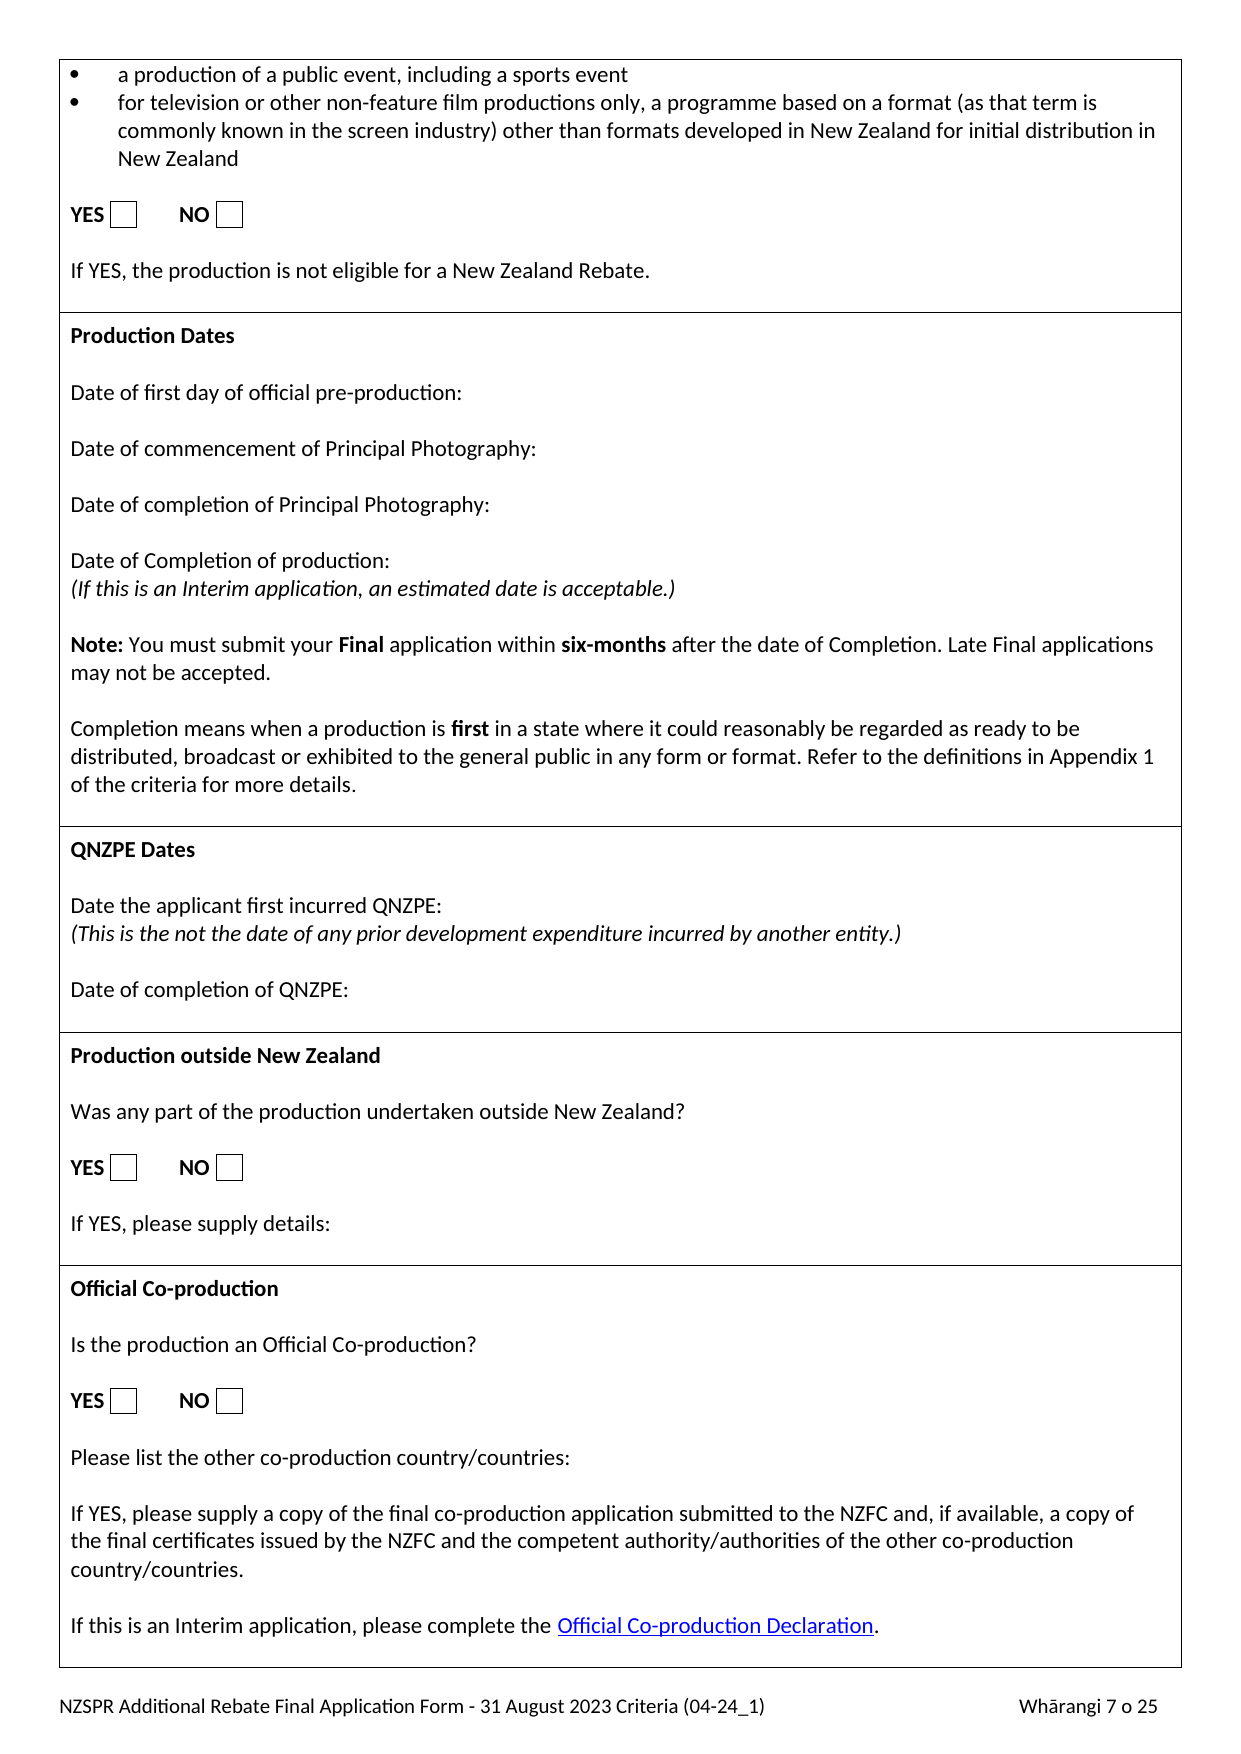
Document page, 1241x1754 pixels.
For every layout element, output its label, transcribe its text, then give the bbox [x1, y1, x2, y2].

table_cell Production outside New Zealand Was any part of the production undertaken outside New Zealand? YES NO If YES, please supply details: [60, 1033, 1181, 1265]
table_cell Official Co-production Is the production an Official Co-production? YES NO Please list the other co-production country/countries: If YES, please supply a copy of the final co-production application submitted to the NZFC and, if available, a copy of the final certificates issued by the NZFC and the competent authority/authorities of the other co-production country/countries. If this is an Interim application, please complete the Official Co-production Declaration. [60, 1266, 1181, 1667]
table_cell QNZPE Dates Date the applicant first incurred QNZPE: (This is the not the date of any prior development expenditure incurred by another entity.) Date of completion of QNZPE: [60, 827, 1181, 1032]
table_cell Production Dates Date of first day of official pre-production: Date of commencement of Principal Photography: Date of completion of Principal Photography: Date of Completion of production: (If this is an Interim application, an estimated date is acceptable.) Note: You must submit your Final application within six-months after the date of Completion. Late Final applications may not be accepted. Completion means when a production is first in a state where it could reasonably be regarded as ready to be distributed, broadcast or exhibited to the general public in any form or format. Refer to the definitions in Appendix 1 of the criteria for more details. [60, 313, 1181, 826]
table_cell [60, 60, 1181, 312]
